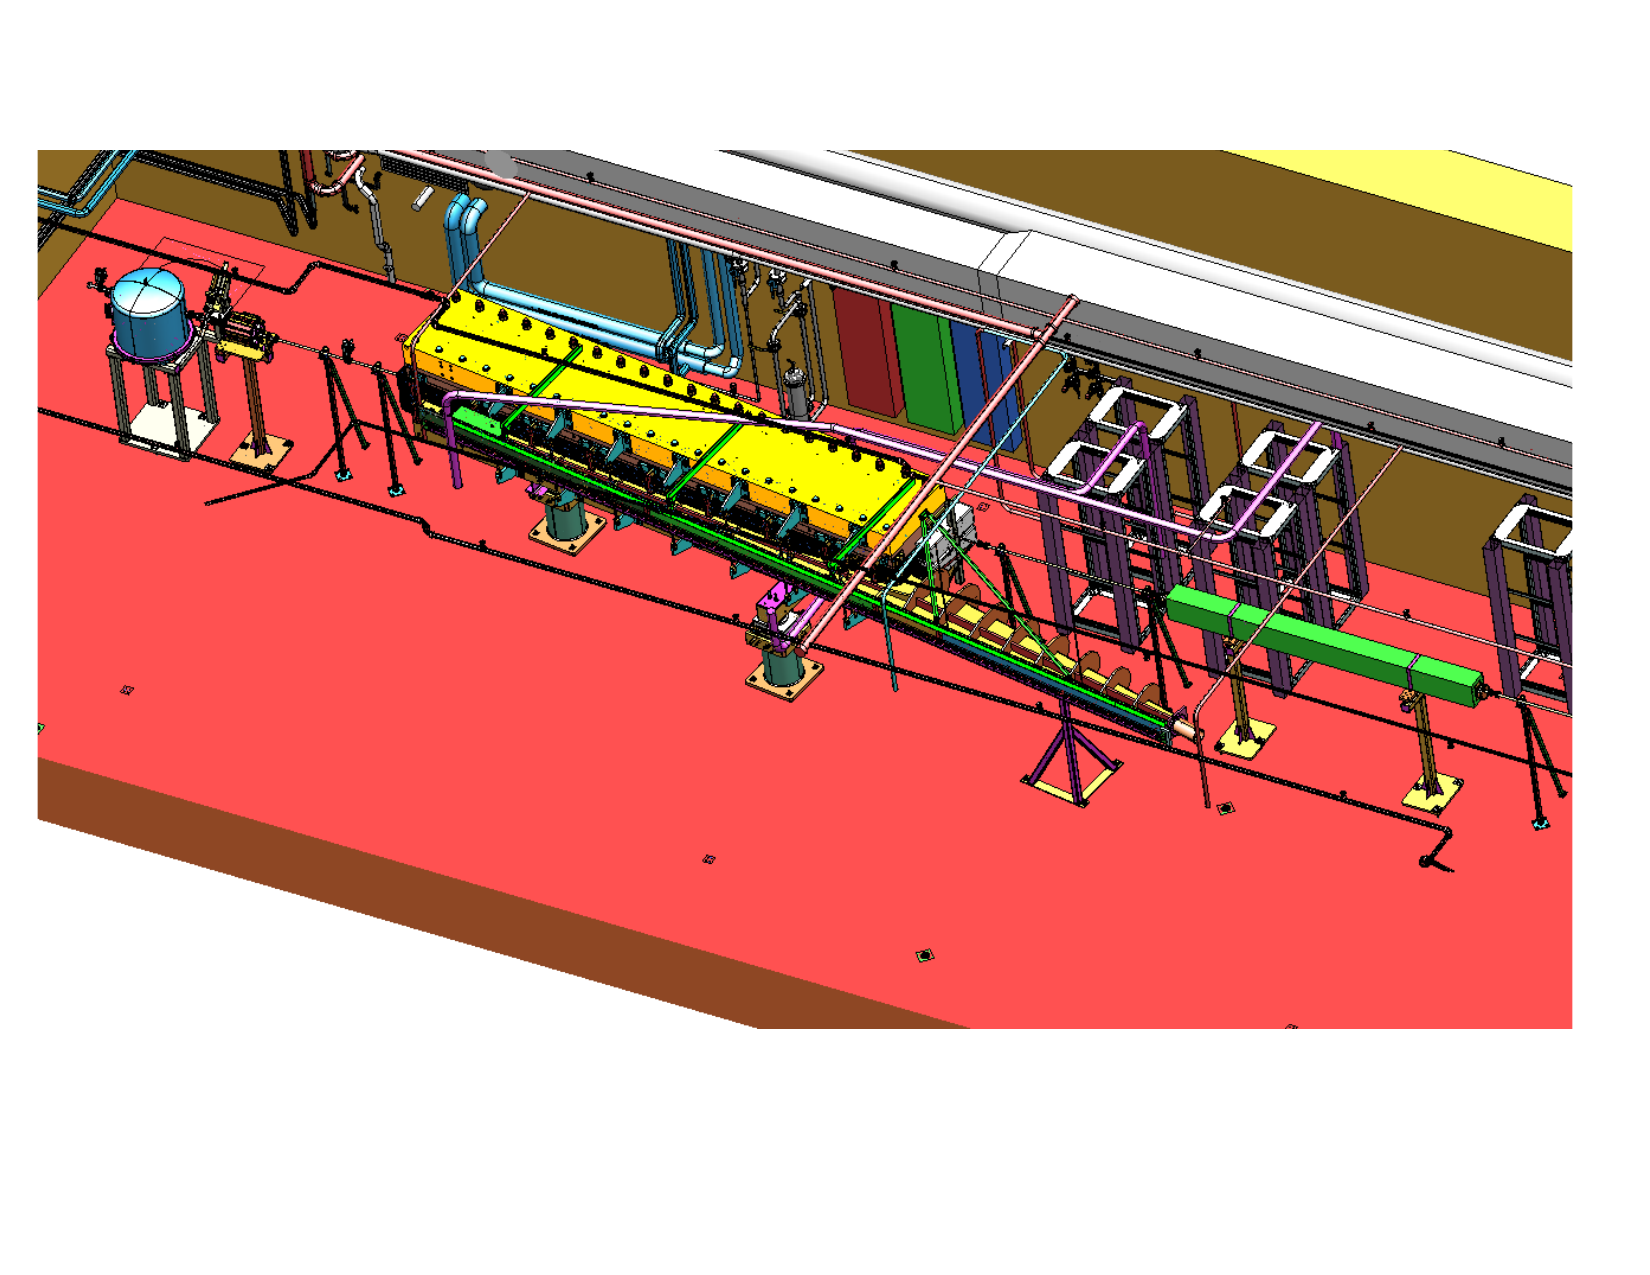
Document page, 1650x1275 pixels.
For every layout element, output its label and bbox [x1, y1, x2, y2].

picture [37, 150, 1573, 1029]
